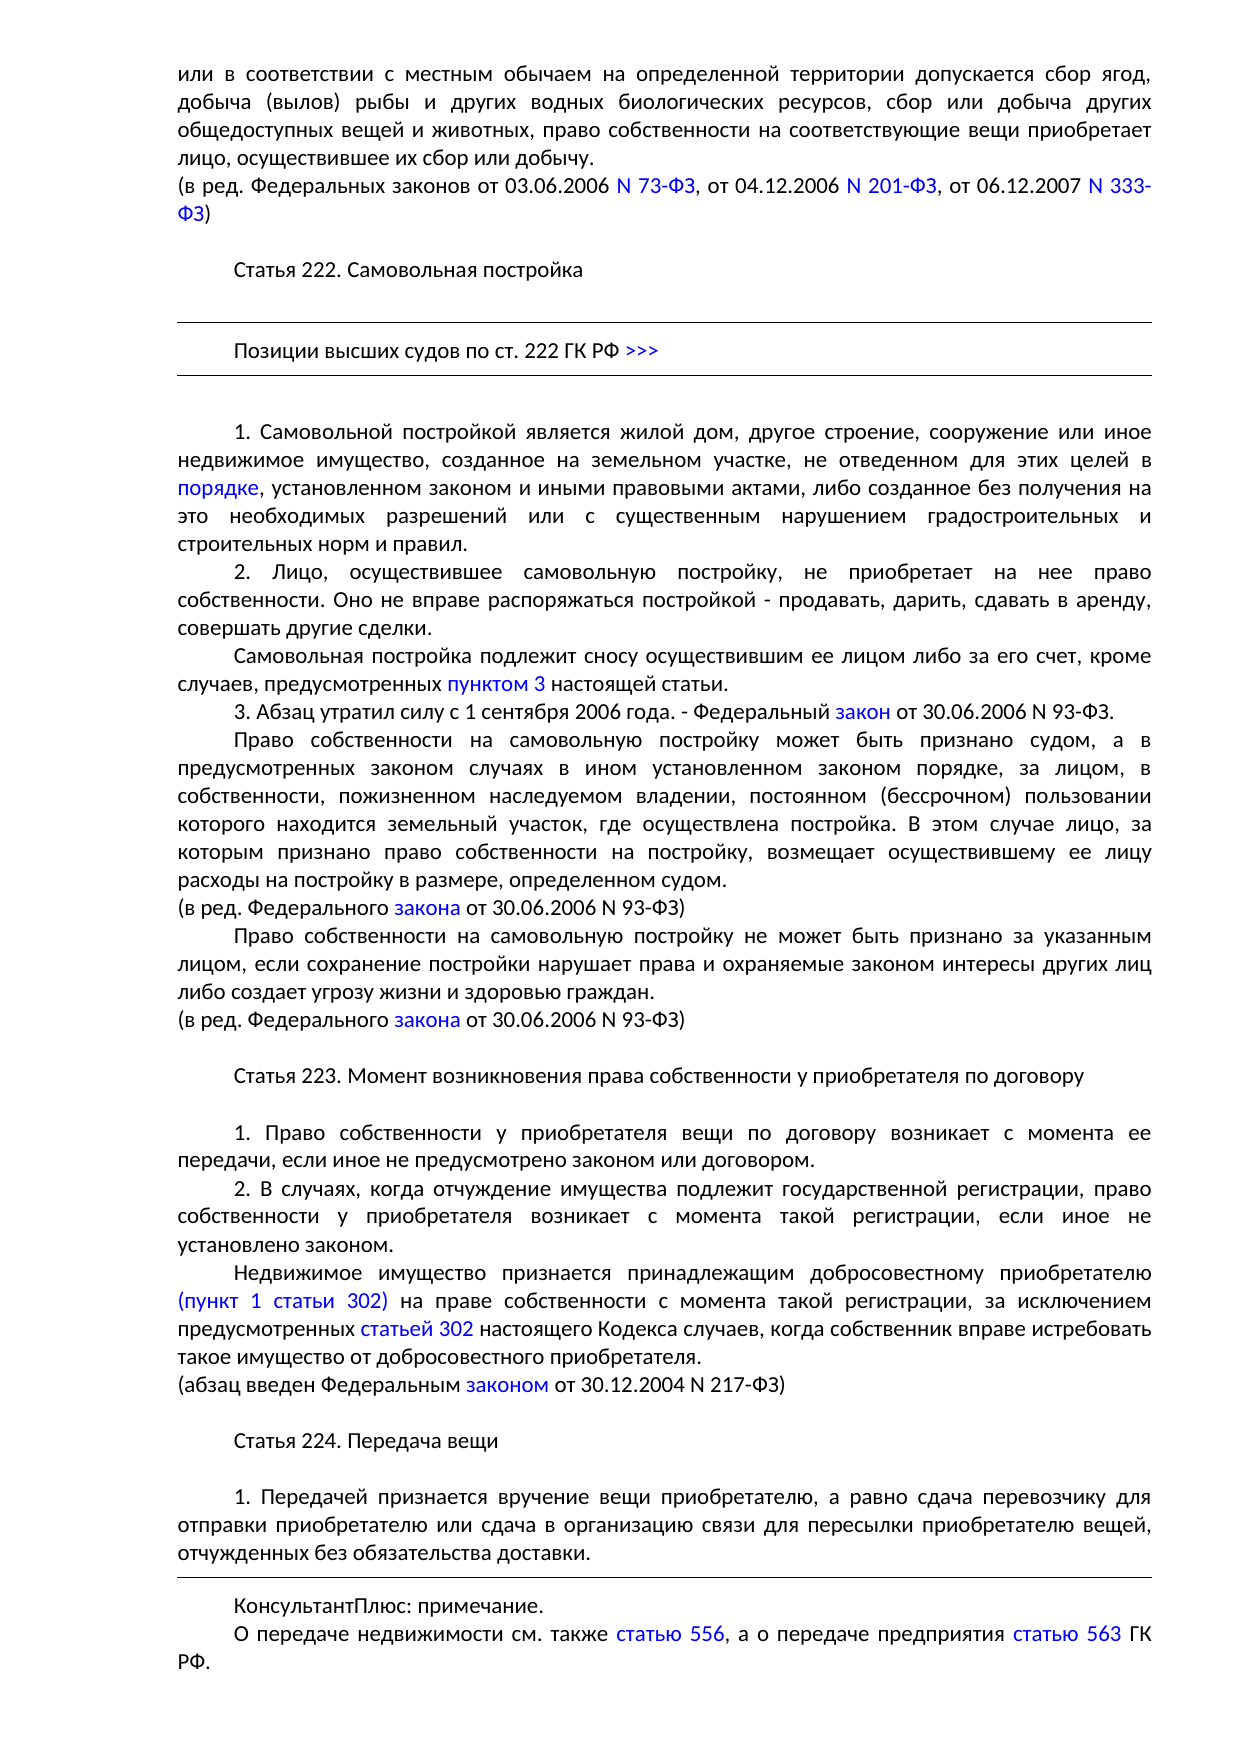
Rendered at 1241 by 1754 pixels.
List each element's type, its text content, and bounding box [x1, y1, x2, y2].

text 3. Абзац утратил силу с 1 сентября 2006 года. - Федеральный закон от 30.06.2006 N 93-ФЗ. [177, 697, 1152, 725]
text Право собственности на самовольную постройку может быть признано судом, а в предусмотренных законом случаях в ином установленном законом порядке, за лицом, в собственности, пожизненном наследуемом владении, постоянном (бессрочном) пользовании которого находится земельный участок, где осуществлена постройка. В этом случае лицо, за которым признано право собственности на постройку, возмещает осуществившему ее лицу расходы на постройку в размере, определенном судом. [177, 725, 1152, 893]
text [177, 59, 1152, 171]
text Статья 224. Передача вещи [177, 1426, 1152, 1454]
text Статья 222. Самовольная постройка [177, 255, 1152, 283]
text (абзац введен Федеральным законом от 30.12.2004 N 217-ФЗ) [177, 1370, 1152, 1398]
text 1. Право собственности у приобретателя вещи по договору возникает с момента ее передачи, если иное не предусмотрено законом или договором. [177, 1118, 1152, 1174]
text (в ред. Федерального закона от 30.06.2006 N 93-ФЗ) [177, 1006, 1152, 1033]
text Самовольная постройка подлежит сносу осуществившим ее лицом либо за его счет, кроме случаев, предусмотренных пунктом 3 настоящей статьи. [177, 641, 1152, 697]
text 2. В случаях, когда отчуждение имущества подлежит государственной регистрации, право собственности у приобретателя возникает с момента такой регистрации, если иное не установлено законом. [177, 1174, 1152, 1258]
text КонсультантПлюс: примечание. [177, 1591, 1152, 1619]
text О передаче недвижимости см. также статью 556, а о передаче предприятия статью 563 ГК РФ. [177, 1619, 1152, 1675]
text Право собственности на самовольную постройку не может быть признано за указанным лицом, если сохранение постройки нарушает права и охраняемые законом интересы других лиц либо создает угрозу жизни и здоровью граждан. [177, 921, 1152, 1006]
text 1. Передачей признается вручение вещи приобретателю, а равно сдача перевозчику для отправки приобретателю или сдача в организацию связи для пересылки приобретателю вещей, отчужденных без обязательства доставки. [177, 1482, 1152, 1566]
text Позиции высших судов по ст. 222 ГК РФ >>> [177, 336, 1152, 364]
text Статья 223. Момент возникновения права собственности у приобретателя по договору [177, 1062, 1152, 1089]
text (в ред. Федерального закона от 30.06.2006 N 93-ФЗ) [177, 893, 1152, 921]
text (в ред. Федеральных законов от 03.06.2006 N 73-ФЗ, от 04.12.2006 N 201-ФЗ, от 06.12.2007 N 333-ФЗ) [177, 171, 1152, 227]
text Недвижимое имущество признается принадлежащим добросовестному приобретателю (пункт 1 статьи 302) на праве собственности с момента такой регистрации, за исключением предусмотренных статьей 302 настоящего Кодекса случаев, когда собственник вправе истребовать такое имущество от добросовестного приобретателя. [177, 1258, 1152, 1370]
text 1. Самовольной постройкой является жилой дом, другое строение, сооружение или иное недвижимое имущество, созданное на земельном участке, не отведенном для этих целей в порядке, установленном законом и иными правовыми актами, либо созданное без получения на это необходимых разрешений или с существенным нарушением градостроительных и строительных норм и правил. [177, 417, 1152, 557]
text 2. Лицо, осуществившее самовольную постройку, не приобретает на нее право собственности. Оно не вправе распоряжаться постройкой - продавать, дарить, сдавать в аренду, совершать другие сделки. [177, 557, 1152, 641]
